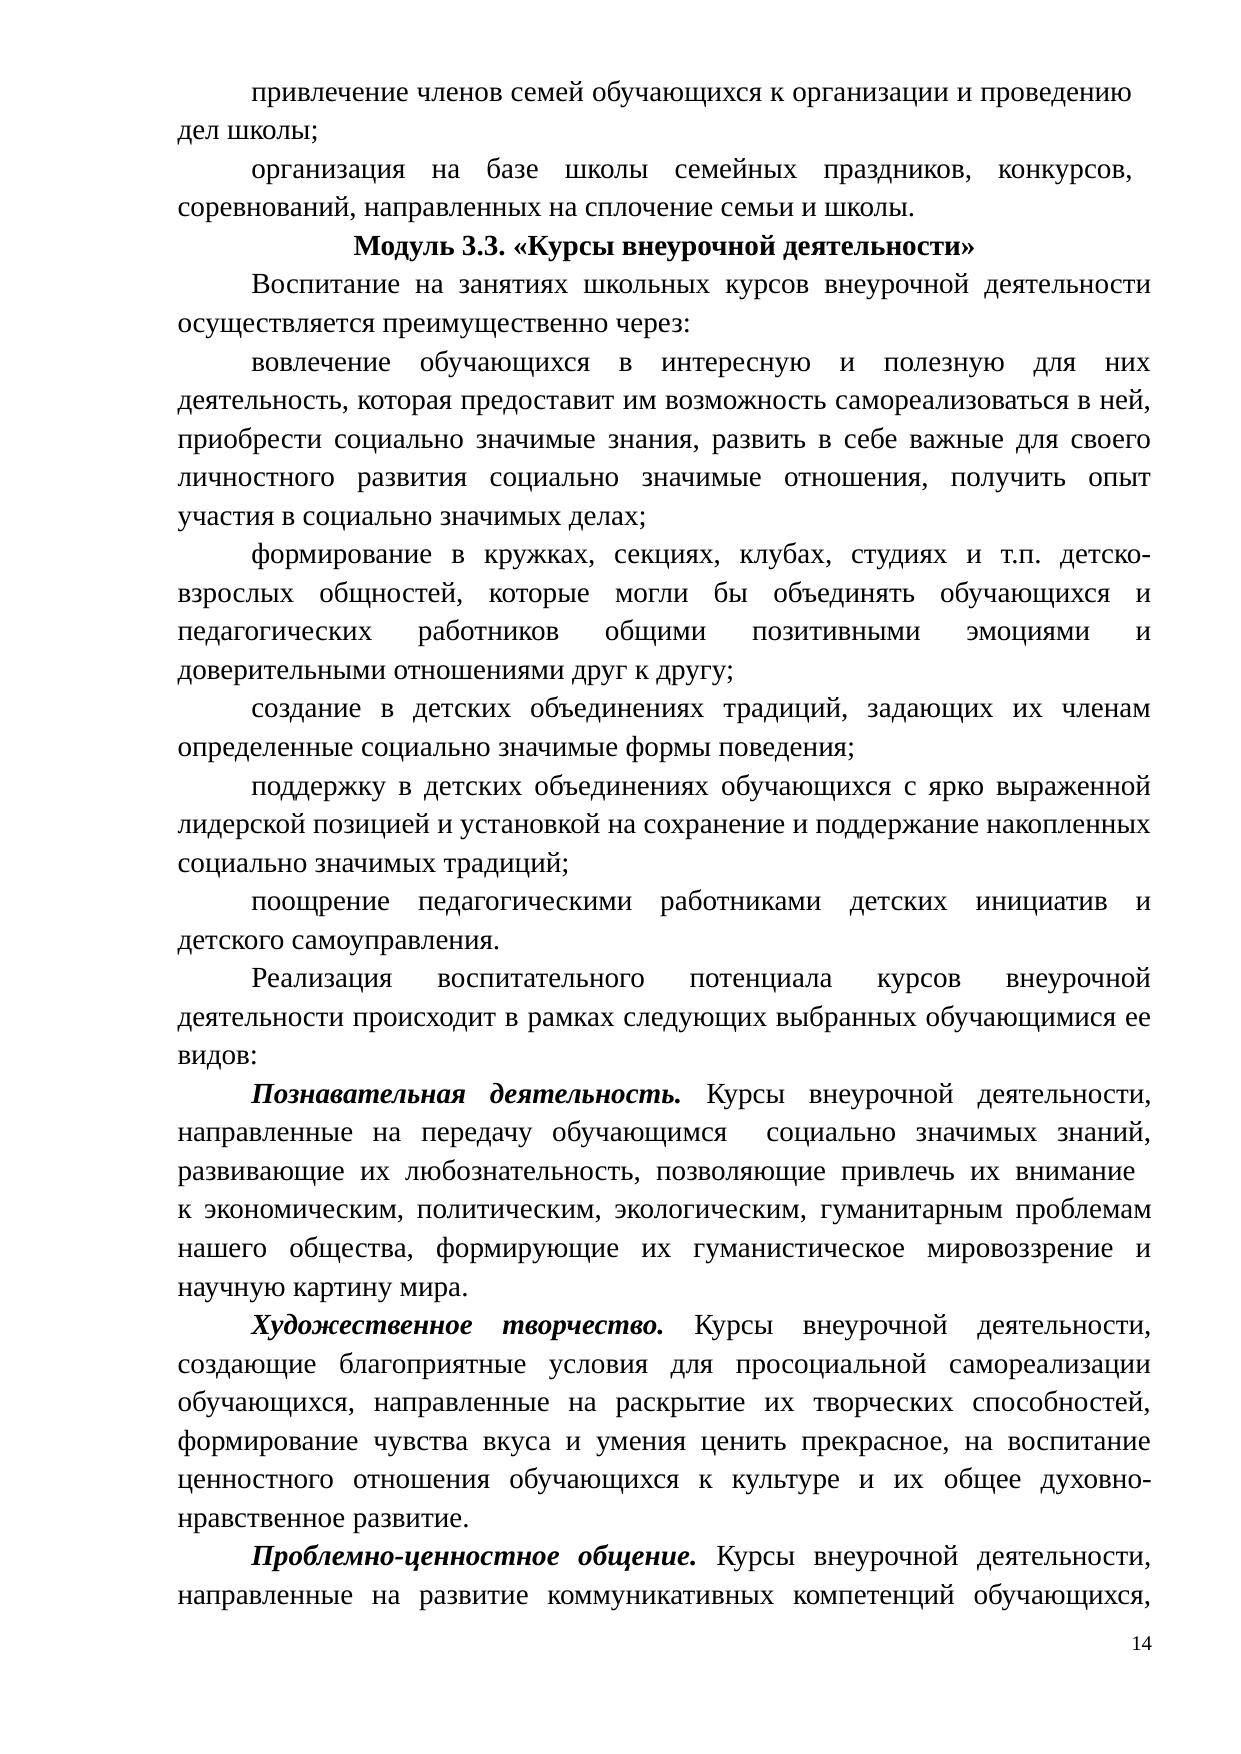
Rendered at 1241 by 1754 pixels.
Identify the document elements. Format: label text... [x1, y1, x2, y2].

list организация на базе школы семейных праздников, конкурсов, соревнований, направленных на сплочение семьи и школы. [177, 151, 1133, 223]
list привлечение членов семей обучающихся к организации и проведению дел школы; [177, 74, 1133, 146]
text создание в детских объединениях традиций, задающих их членам определенные социально значимые формы поведения; [177, 691, 1152, 763]
text вовлечение обучающихся в интересную и полезную для них деятельность, которая предоставит им возможность самореализоваться в ней, приобрести социально значимые знания, развить в себе важные для своего личностного развития социально значимые отношения, получить опыт участия в социально значимых делах; [177, 344, 1152, 531]
text поддержку в детских объединениях обучающихся с ярко выраженной лидерской позицией и установкой на сохранение и поддержание накопленных социально значимых традиций; [177, 768, 1152, 878]
text Модуль 3.3. «Курсы внеурочной деятельности» [177, 228, 1152, 262]
text Реализация воспитательного потенциала курсов внеурочной деятельности происходит в рамках следующих выбранных обучающимися ее видов: [177, 960, 1152, 1071]
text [177, 1538, 1152, 1611]
text формирование в кружках, секциях, клубах, студиях и т.п. детско-взрослых общностей, которые могли бы объединять обучающихся и педагогических работников общими позитивными эмоциями и доверительными отношениями друг к другу; [177, 536, 1152, 686]
text Познавательная деятельность. Курсы внеурочной деятельности, направленные на передачу обучающимся социально значимых знаний, развивающие их любознательность, позволяющие привлечь их внимание к экономическим, политическим, экологическим, гуманитарным проблемам нашего общества, формирующие их гуманистическое мировоззрение и научную картину мира. [177, 1076, 1152, 1302]
text поощрение педагогическими работниками детских инициатив и детского самоуправления. [177, 883, 1152, 955]
text Воспитание на занятиях школьных курсов внеурочной деятельности осуществляется преимущественно через: [177, 267, 1152, 339]
text Художественное творчество. Курсы внеурочной деятельности, создающие благоприятные условия для просоциальной самореализации обучающихся, направленные на раскрытие их творческих способностей, формирование чувства вкуса и умения ценить прекрасное, на воспитание ценностного отношения обучающихся к культуре и их общее духовно-нравственное развитие. [177, 1307, 1152, 1533]
